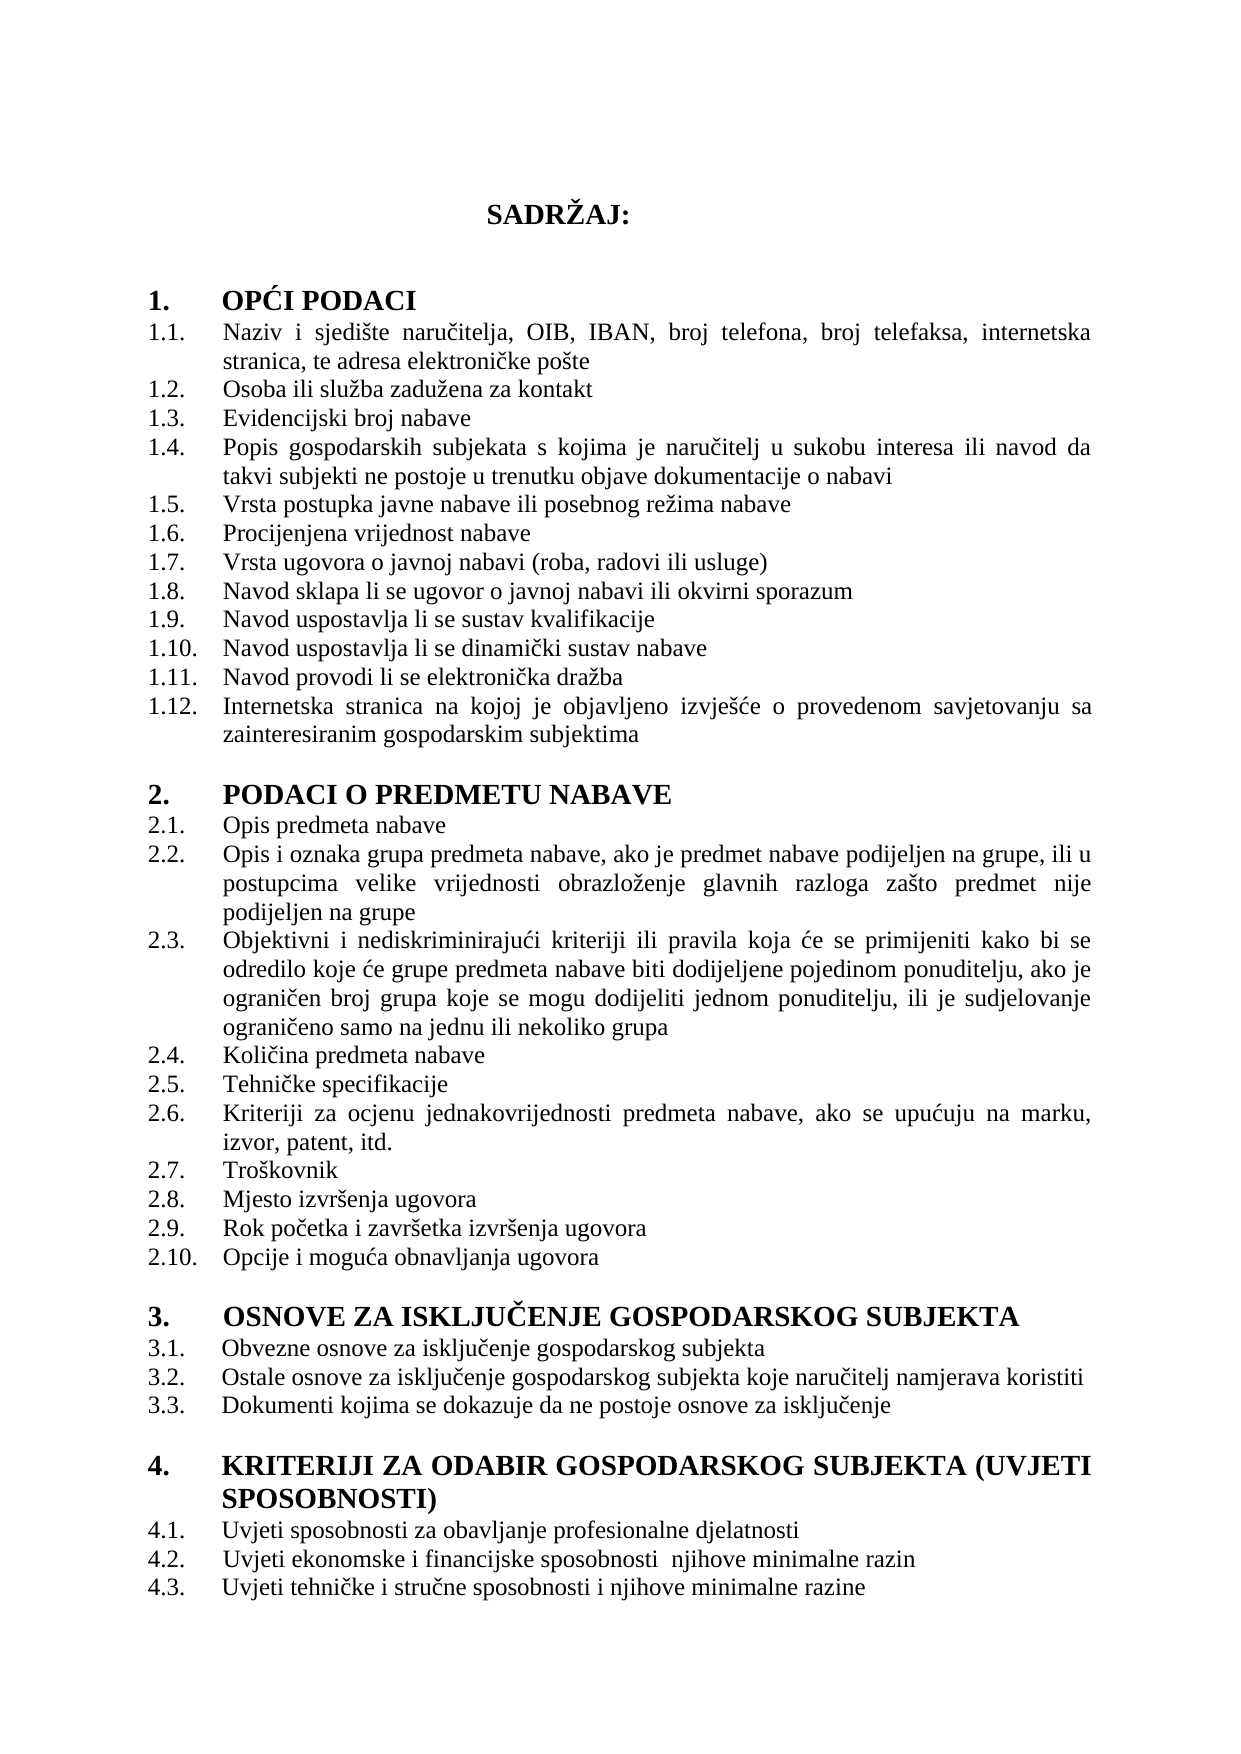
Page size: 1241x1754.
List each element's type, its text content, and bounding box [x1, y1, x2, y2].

text 1.3. Evidencijski broj nabave [148, 403, 1093, 432]
text 2.1. Opis predmeta nabave [148, 811, 1093, 839]
text 4.3. Uvjeti tehničke i stručne sposobnosti i njihove minimalne razine [148, 1572, 1093, 1601]
text 1.9. Navod uspostavlja li se sustav kvalifikacije [148, 604, 1093, 633]
text SADRŽAJ: [148, 197, 1093, 231]
text 2.6. Kriteriji za ocjenu jednakovrijednosti predmeta nabave, ako se upućuju na marku, izvor, patent, itd. [148, 1098, 1093, 1156]
text 3.2. Ostale osnove za isključenje gospodarskog subjekta koje naručitelj namjerava koristiti [148, 1362, 1093, 1390]
text 1. OPĆI PODACI [148, 283, 1093, 317]
text 2.10. Opcije i moguća obnavljanja ugovora [148, 1242, 1093, 1271]
text 4. KRITERIJI ZA ODABIR GOSPODARSKOG SUBJEKTA (UVJETI SPOSOBNOSTI) [148, 1448, 1093, 1515]
text 1.7. Vrsta ugovora o javnoj nabavi (roba, radovi ili usluge) [148, 547, 1093, 576]
text 2.3. Objektivni i nediskriminirajući kriteriji ili pravila koja će se primijeniti kako bi se odredilo koje će grupe predmeta nabave biti dodijeljene pojedinom ponuditelju, ako je ograničen broj grupa koje se mogu dodijeliti jednom ponuditelju, ili je sudjelovanje ograničeno samo na jednu ili nekoliko grupa [148, 926, 1093, 1041]
text 1.2. Osoba ili služba zadužena za kontakt [148, 374, 1093, 403]
text 1.12. Internetska stranica na kojoj je objavljeno izvješće o provedenom savjetovanju sa zainteresiranim gospodarskim subjektima [148, 691, 1093, 748]
text 1.4. Popis gospodarskih subjekata s kojima je naručitelj u sukobu interesa ili navod da takvi subjekti ne postoje u trenutku objave dokumentacije o nabavi [148, 432, 1093, 489]
text 4.1. Uvjeti sposobnosti za obavljanje profesionalne djelatnosti [148, 1515, 1093, 1544]
text 1.6. Procijenjena vrijednost nabave [148, 518, 1093, 547]
text 1.10. Navod uspostavlja li se dinamički sustav nabave [148, 633, 1093, 662]
text 2. PODACI O PREDMETU NABAVE [148, 777, 1093, 811]
text 4.2. Uvjeti ekonomske i financijske sposobnosti njihove minimalne razin [148, 1544, 1093, 1572]
text 1.1. Naziv i sjedište naručitelja, OIB, IBAN, broj telefona, broj telefaksa, internetska stranica, te adresa elektroničke pošte [148, 317, 1093, 374]
text 1.8. Navod sklapa li se ugovor o javnoj nabavi ili okvirni sporazum [148, 576, 1093, 604]
text 2.8. Mjesto izvršenja ugovora [148, 1184, 1093, 1213]
text 2.4. Količina predmeta nabave [148, 1041, 1093, 1069]
text 2.7. Troškovnik [148, 1156, 1093, 1184]
text 1.11. Navod provodi li se elektronička dražba [148, 662, 1093, 691]
text 3. OSNOVE ZA ISKLJUČENJE GOSPODARSKOG SUBJEKTA [148, 1299, 1093, 1333]
text 2.5. Tehničke specifikacije [148, 1069, 1093, 1098]
text 2.2. Opis i oznaka grupa predmeta nabave, ako je predmet nabave podijeljen na grupe, ili u postupcima velike vrijednosti obrazloženje glavnih razloga zašto predmet nije podijeljen na grupe [148, 839, 1093, 926]
text 2.9. Rok početka i završetka izvršenja ugovora [148, 1213, 1093, 1242]
text 3.3. Dokumenti kojima se dokazuje da ne postoje osnove za isključenje [148, 1390, 1093, 1419]
text 3.1. Obvezne osnove za isključenje gospodarskog subjekta [148, 1333, 1093, 1362]
text 1.5. Vrsta postupka javne nabave ili posebnog režima nabave [148, 489, 1093, 518]
